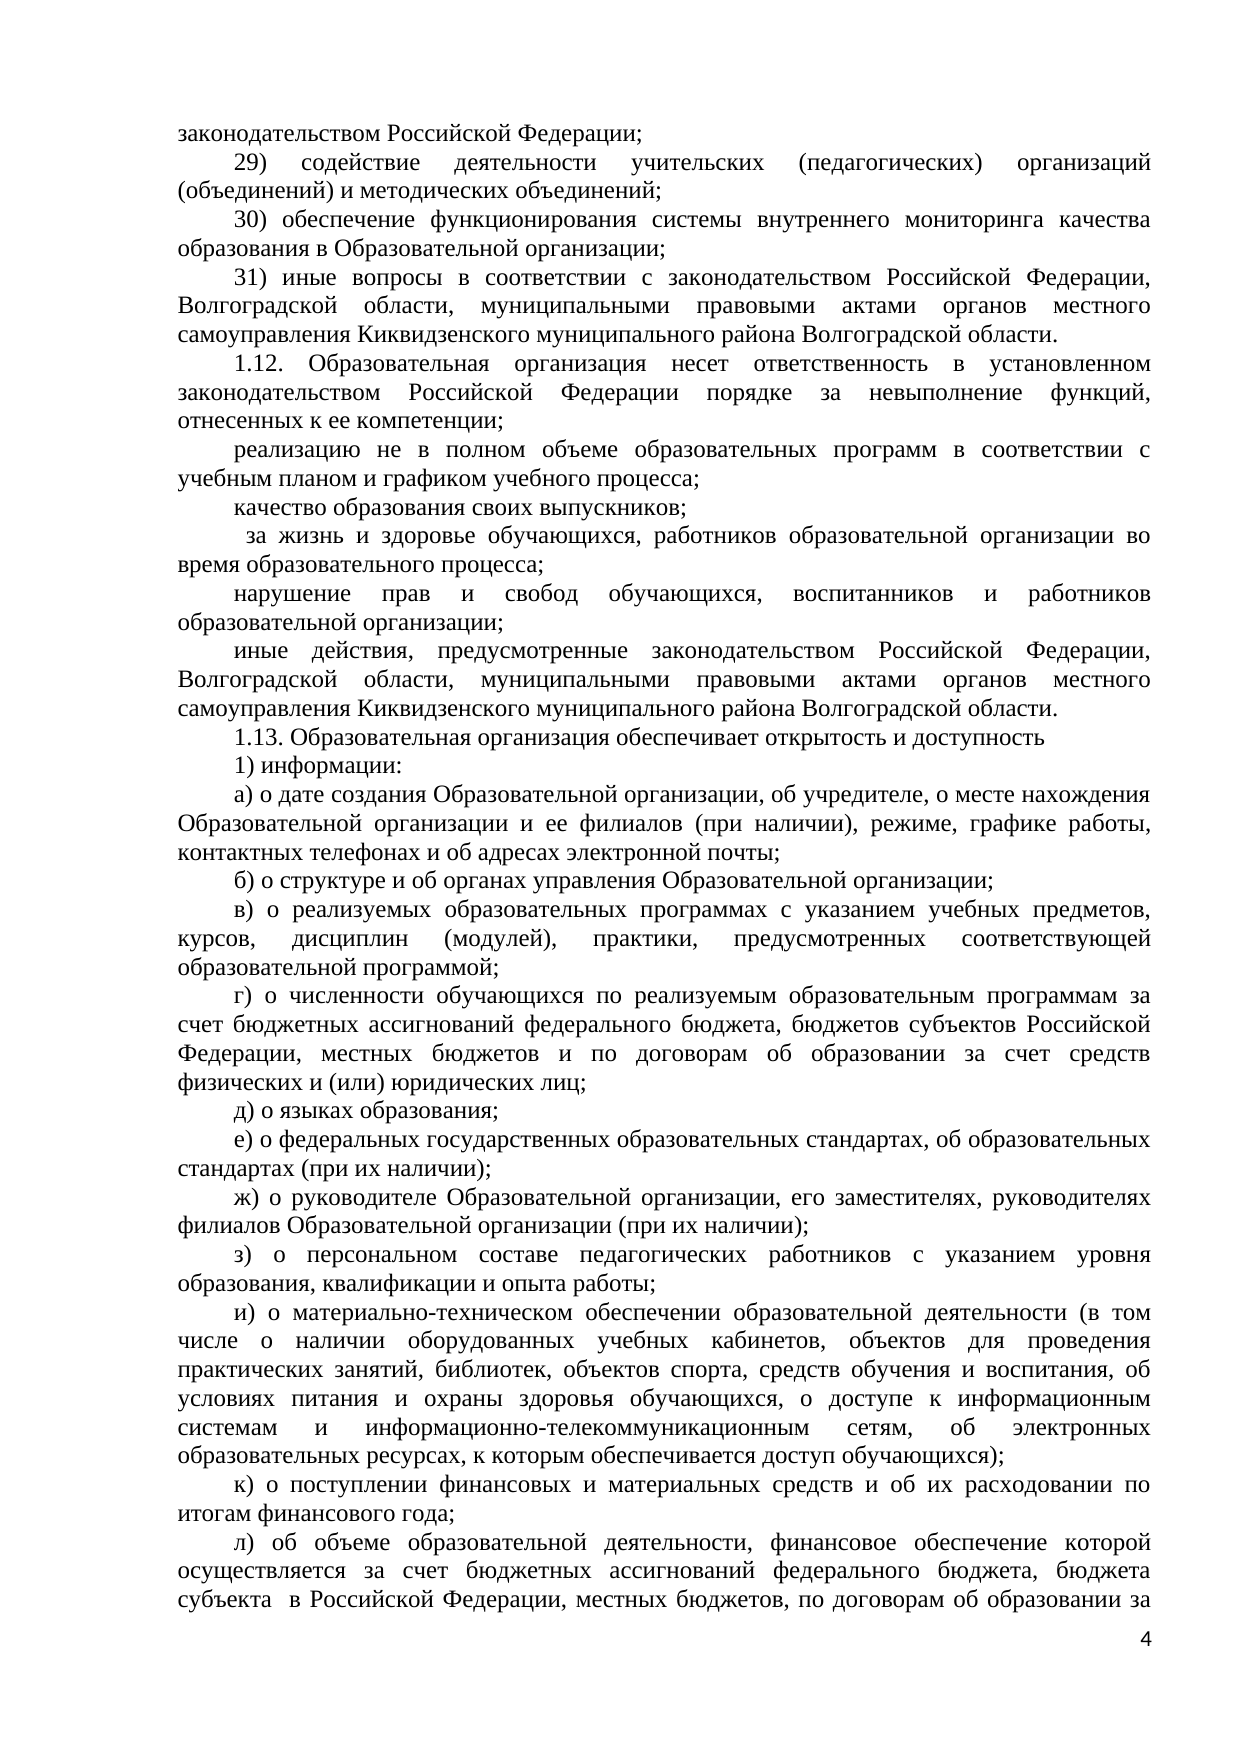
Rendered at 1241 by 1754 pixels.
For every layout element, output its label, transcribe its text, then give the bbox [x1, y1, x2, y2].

text и) о материально-техническом обеспечении образовательной деятельности (в том числе о наличии оборудованных учебных кабинетов, объектов для проведения практических занятий, библиотек, объектов спорта, средств обучения и воспитания, об условиях питания и охраны здоровья обучающихся, о доступе к информационным системам и информационно-телекоммуникационным сетям, об электронных образовательных ресурсах, к которым обеспечивается доступ обучающихся); [177, 1297, 1152, 1469]
text 1) информации: [177, 751, 1152, 779]
text г) о численности обучающихся по реализуемым образовательным программам за счет бюджетных ассигнований федерального бюджета, бюджетов субъектов Российской Федерации, местных бюджетов и по договорам об образовании за счет средств физических и (или) юридических лиц; [177, 981, 1152, 1096]
text за жизнь и здоровье обучающихся, работников образовательной организации во время образовательного процесса; [177, 521, 1152, 578]
text качество образования своих выпускников; [177, 492, 1152, 521]
text 1.12. Образовательная организация несет ответственность в установленном законодательством Российской Федерации порядке за невыполнение функций, отнесенных к ее компетенции; [177, 348, 1152, 434]
text е) о федеральных государственных образовательных стандартах, об образовательных стандартах (при их наличии); [177, 1124, 1152, 1182]
text 31) иные вопросы в соответствии с законодательством Российской Федерации, Волгоградской области, муниципальными правовыми актами органов местного самоуправления Киквидзенского муниципального района Волгоградской области. [177, 262, 1152, 348]
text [177, 118, 1152, 147]
text иные действия, предусмотренные законодательством Российской Федерации, Волгоградской области, муниципальными правовыми актами органов местного самоуправления Киквидзенского муниципального района Волгоградской области. [177, 636, 1152, 722]
text ж) о руководителе Образовательной организации, его заместителях, руководителях филиалов Образовательной организации (при их наличии); [177, 1182, 1152, 1239]
text к) о поступлении финансовых и материальных средств и об их расходовании по итогам финансового года; [177, 1469, 1152, 1527]
text в) о реализуемых образовательных программах с указанием учебных предметов, курсов, дисциплин (модулей), практики, предусмотренных соответствующей образовательной программой; [177, 894, 1152, 981]
text 1.13. Образовательная организация обеспечивает открытость и доступность [177, 722, 1152, 751]
text 29) содействие деятельности учительских (педагогических) организаций (объединений) и методических объединений; [177, 147, 1152, 204]
text 30) обеспечение функционирования системы внутреннего мониторинга качества образования в Образовательной организации; [177, 204, 1152, 262]
text реализацию не в полном объеме образовательных программ в соответствии с учебным планом и графиком учебного процесса; [177, 434, 1152, 492]
text б) о структуре и об органах управления Образовательной организации; [177, 866, 1152, 894]
text з) о персональном составе педагогических работников с указанием уровня образования, квалификации и опыта работы; [177, 1239, 1152, 1297]
text д) о языках образования; [177, 1096, 1152, 1124]
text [177, 1527, 1152, 1613]
text а) о дате создания Образовательной организации, об учредителе, о месте нахождения Образовательной организации и ее филиалов (при наличии), режиме, графике работы, контактных телефонах и об адресах электронной почты; [177, 779, 1152, 866]
text нарушение прав и свобод обучающихся, воспитанников и работников образовательной организации; [177, 578, 1152, 636]
